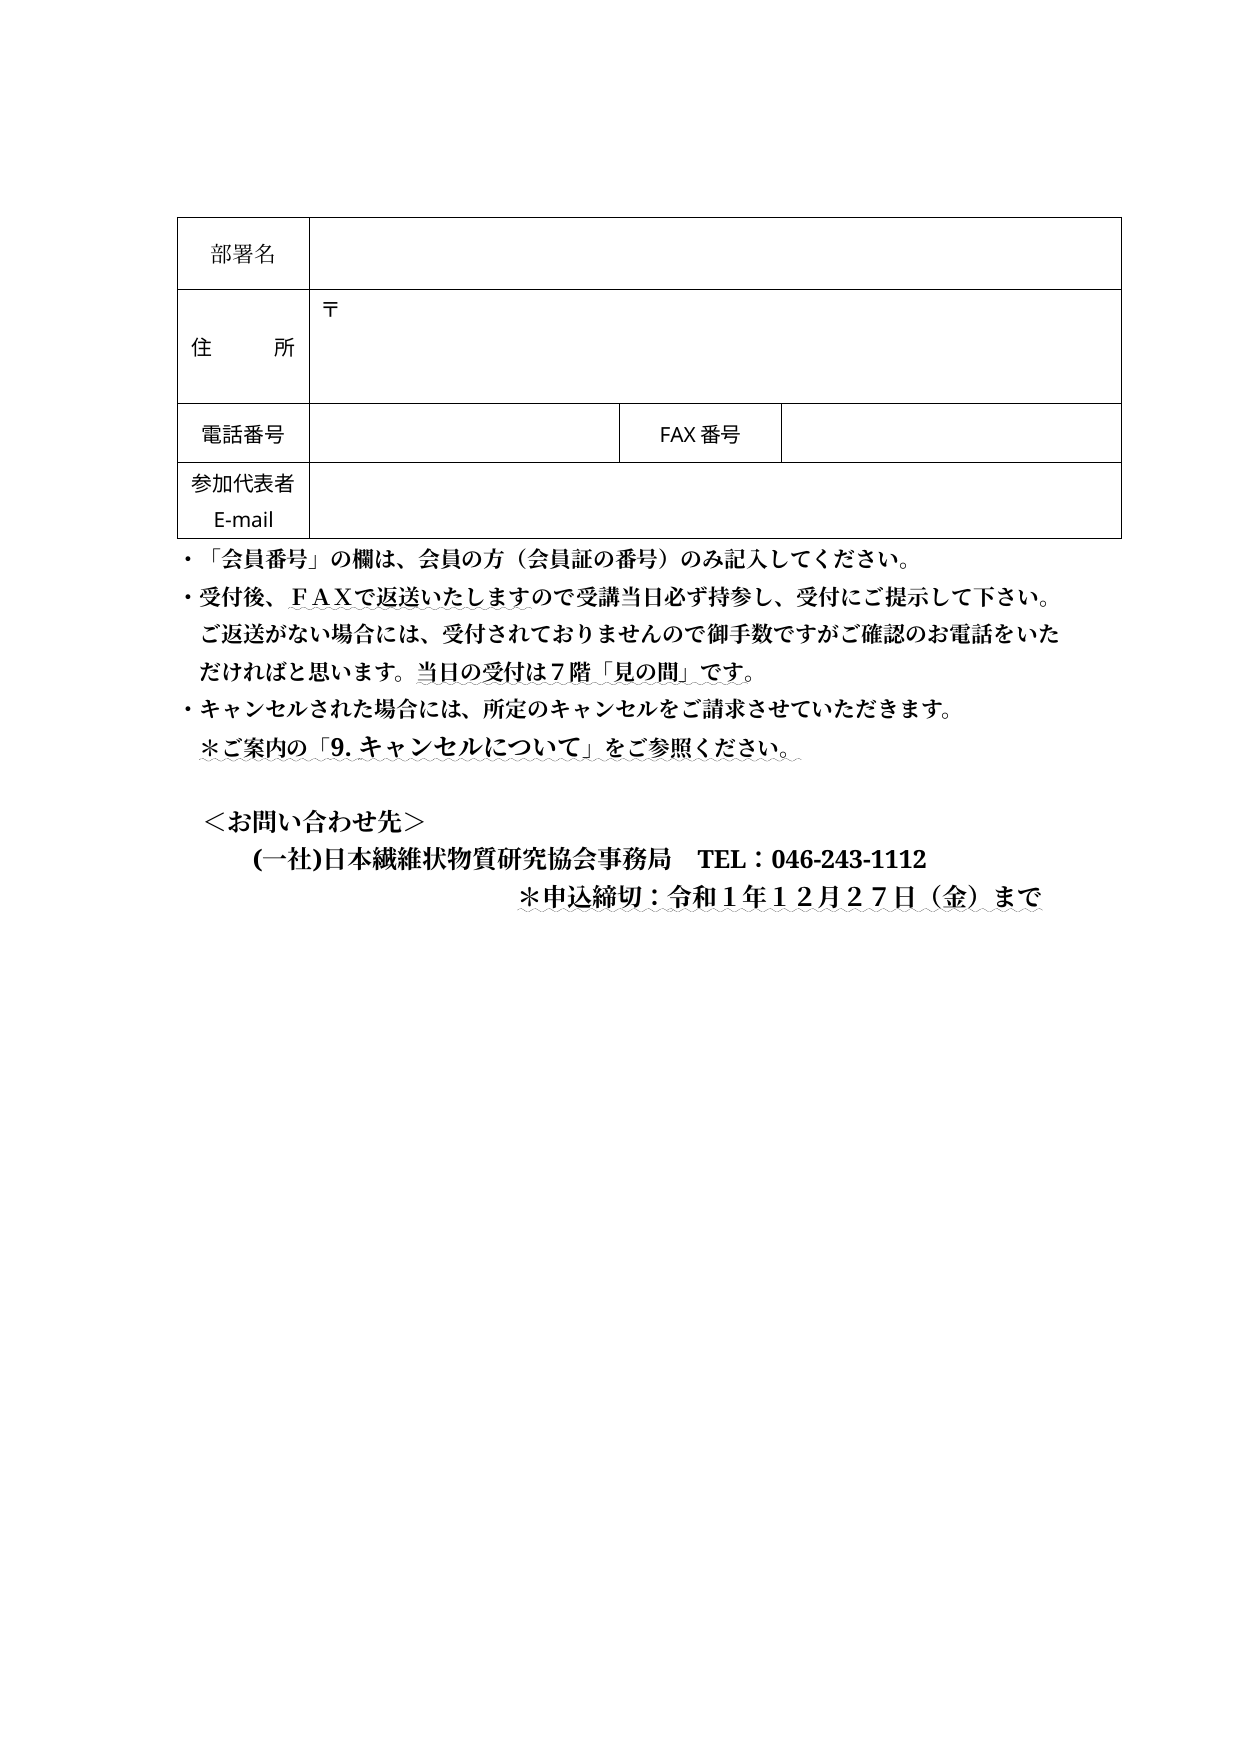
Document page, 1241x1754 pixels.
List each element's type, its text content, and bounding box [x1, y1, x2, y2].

table_cell 部署名 [178, 218, 309, 288]
table_cell [310, 218, 1121, 288]
text ＜お問い合わせ先＞ [177, 802, 1036, 839]
text ・受付後、ＦＡＸで返送いたしますので受講当日必ず持参し、受付にご提示して下さい。ご返送がない場合には、受付されておりませんので御手数ですがご確認のお電話をいただければと思います。当日の受付は７階「見の間」です。 [177, 577, 1063, 689]
table_cell [310, 404, 619, 462]
text (一社)日本繊維状物質研究協会事務局 TEL：046-243-1112 [177, 839, 927, 877]
text ・キャンセルされた場合には、所定のキャンセルをご請求させていただきます。 [177, 689, 1036, 727]
text ＊申込締切：令和１年１２月２７日（金）まで [177, 877, 1042, 914]
table_cell 住 所 [178, 290, 309, 403]
table_cell 電話番号 [178, 404, 309, 462]
text ＊ご案内の「9. キャンセルについて」をご参照ください。 [177, 727, 1036, 764]
table_cell FAX番号 [620, 404, 781, 462]
table_cell [782, 404, 1121, 462]
table_cell 〒 [310, 290, 1121, 403]
text ・「会員番号」の欄は、会員の方（会員証の番号）のみ記入してください。 [177, 539, 1063, 577]
table_cell 参加代表者 E-mail [178, 463, 309, 538]
table_cell [310, 463, 1121, 538]
